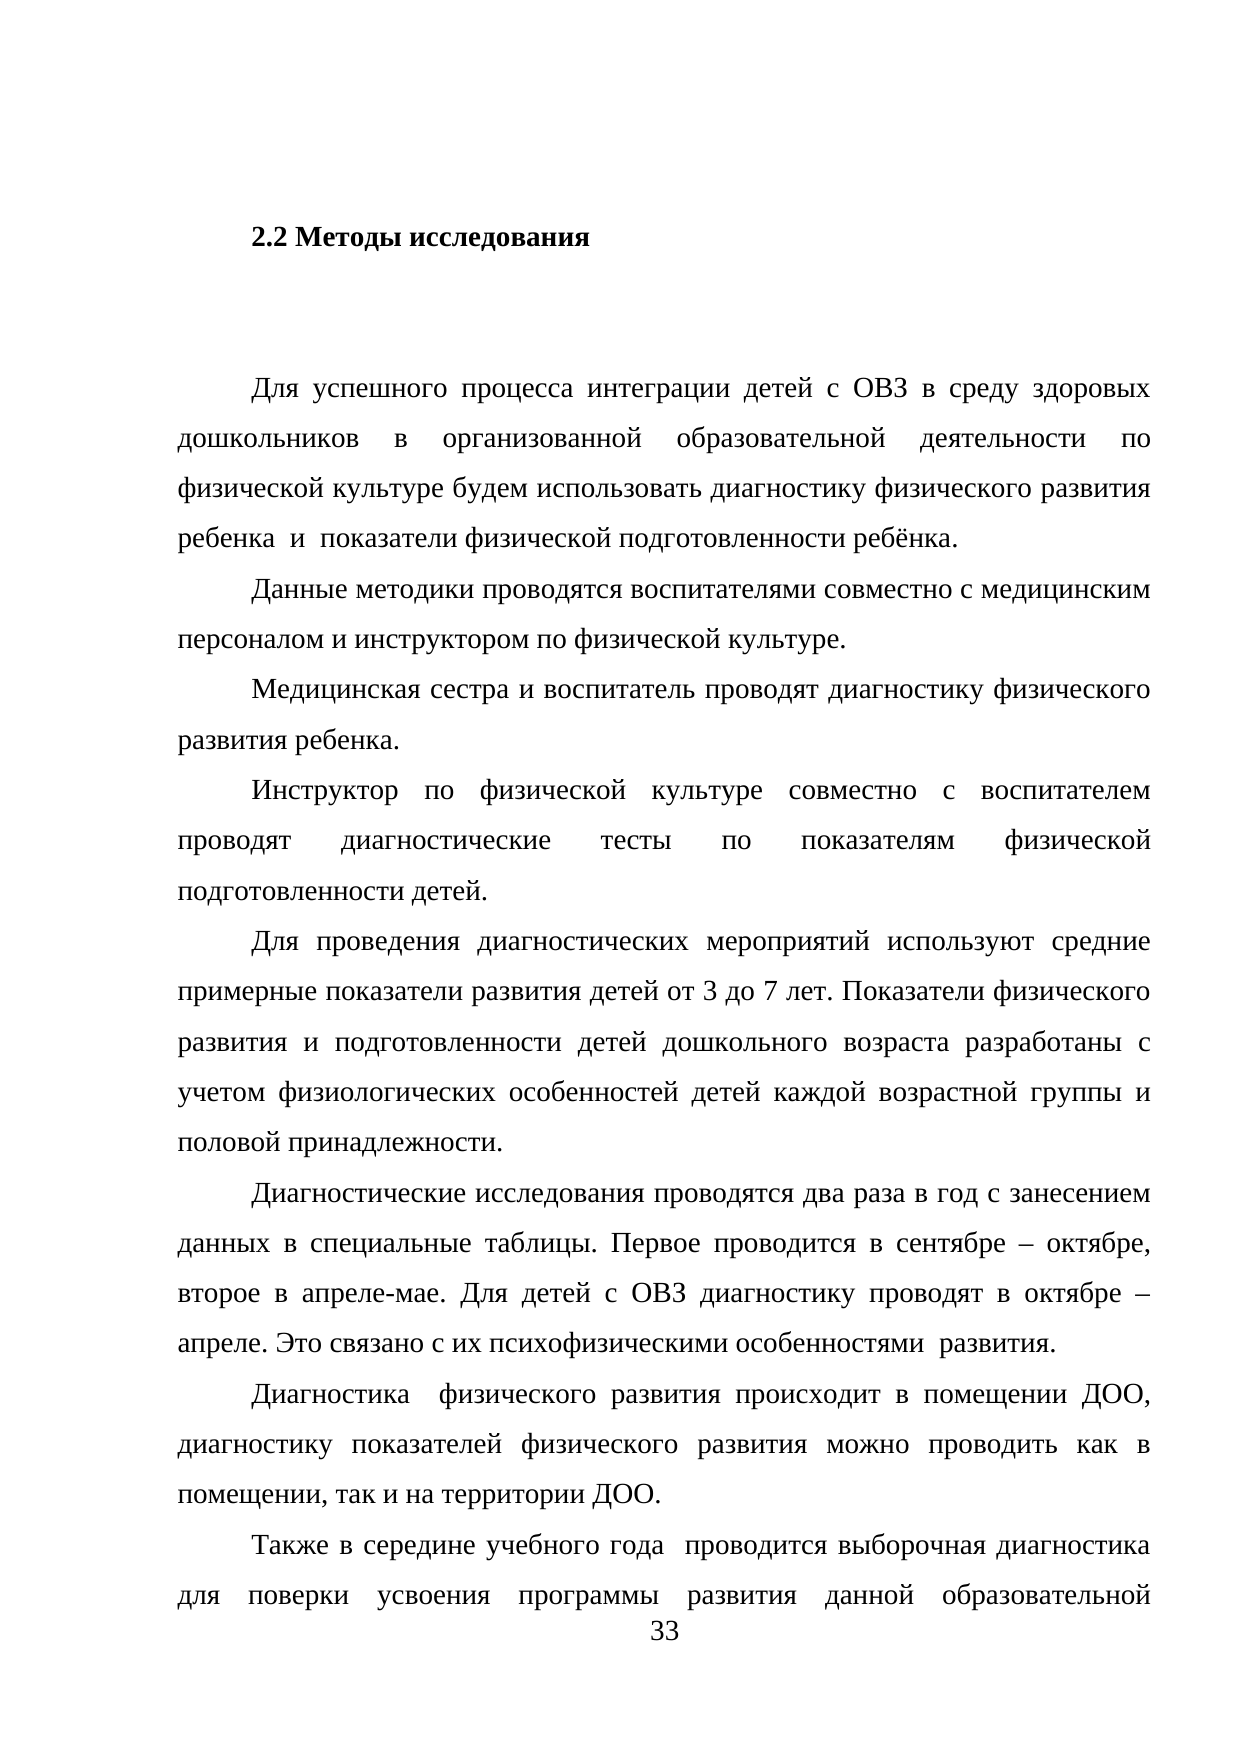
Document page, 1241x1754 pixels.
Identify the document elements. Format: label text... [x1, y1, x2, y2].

subtitle Данные методики проводятся воспитателями совместно с медицинским персоналом и инструктором по физической культуре. [177, 571, 1152, 655]
subtitle Инструктор по физической культуре совместно с воспитателем проводят диагностические тесты по показателям физической подготовленности детей. [177, 772, 1152, 906]
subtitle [177, 1527, 1152, 1611]
subtitle Для успешного процесса интеграции детей с ОВЗ в среду здоровых дошкольников в организованной образовательной деятельности по физической культуре будем использовать диагностику физического развития ребенка и показатели физической подготовленности ребёнка. [177, 370, 1152, 554]
subtitle Диагностические исследования проводятся два раза в год с занесением данных в специальные таблицы. Первое проводится в сентябре – октябре, второе в апреле-мае. Для детей с ОВЗ диагностику проводят в октябре –апреле. Это связано с их психофизическими особенностями развития. [177, 1175, 1152, 1359]
subtitle Для проведения диагностических мероприятий используют средние примерные показатели развития детей от 3 до 7 лет. Показатели физического развития и подготовленности детей дошкольного возраста разработаны с учетом физиологических особенностей детей каждой возрастной группы и половой принадлежности. [177, 923, 1152, 1158]
text 2.2 Методы исследования [177, 219, 1152, 252]
subtitle Медицинская сестра и воспитатель проводят диагностику физического развития ребенка. [177, 672, 1152, 755]
subtitle Диагностика физического развития происходит в помещении ДОО, диагностику показателей физического развития можно проводить как в помещении, так и на территории ДОО. [177, 1376, 1152, 1510]
